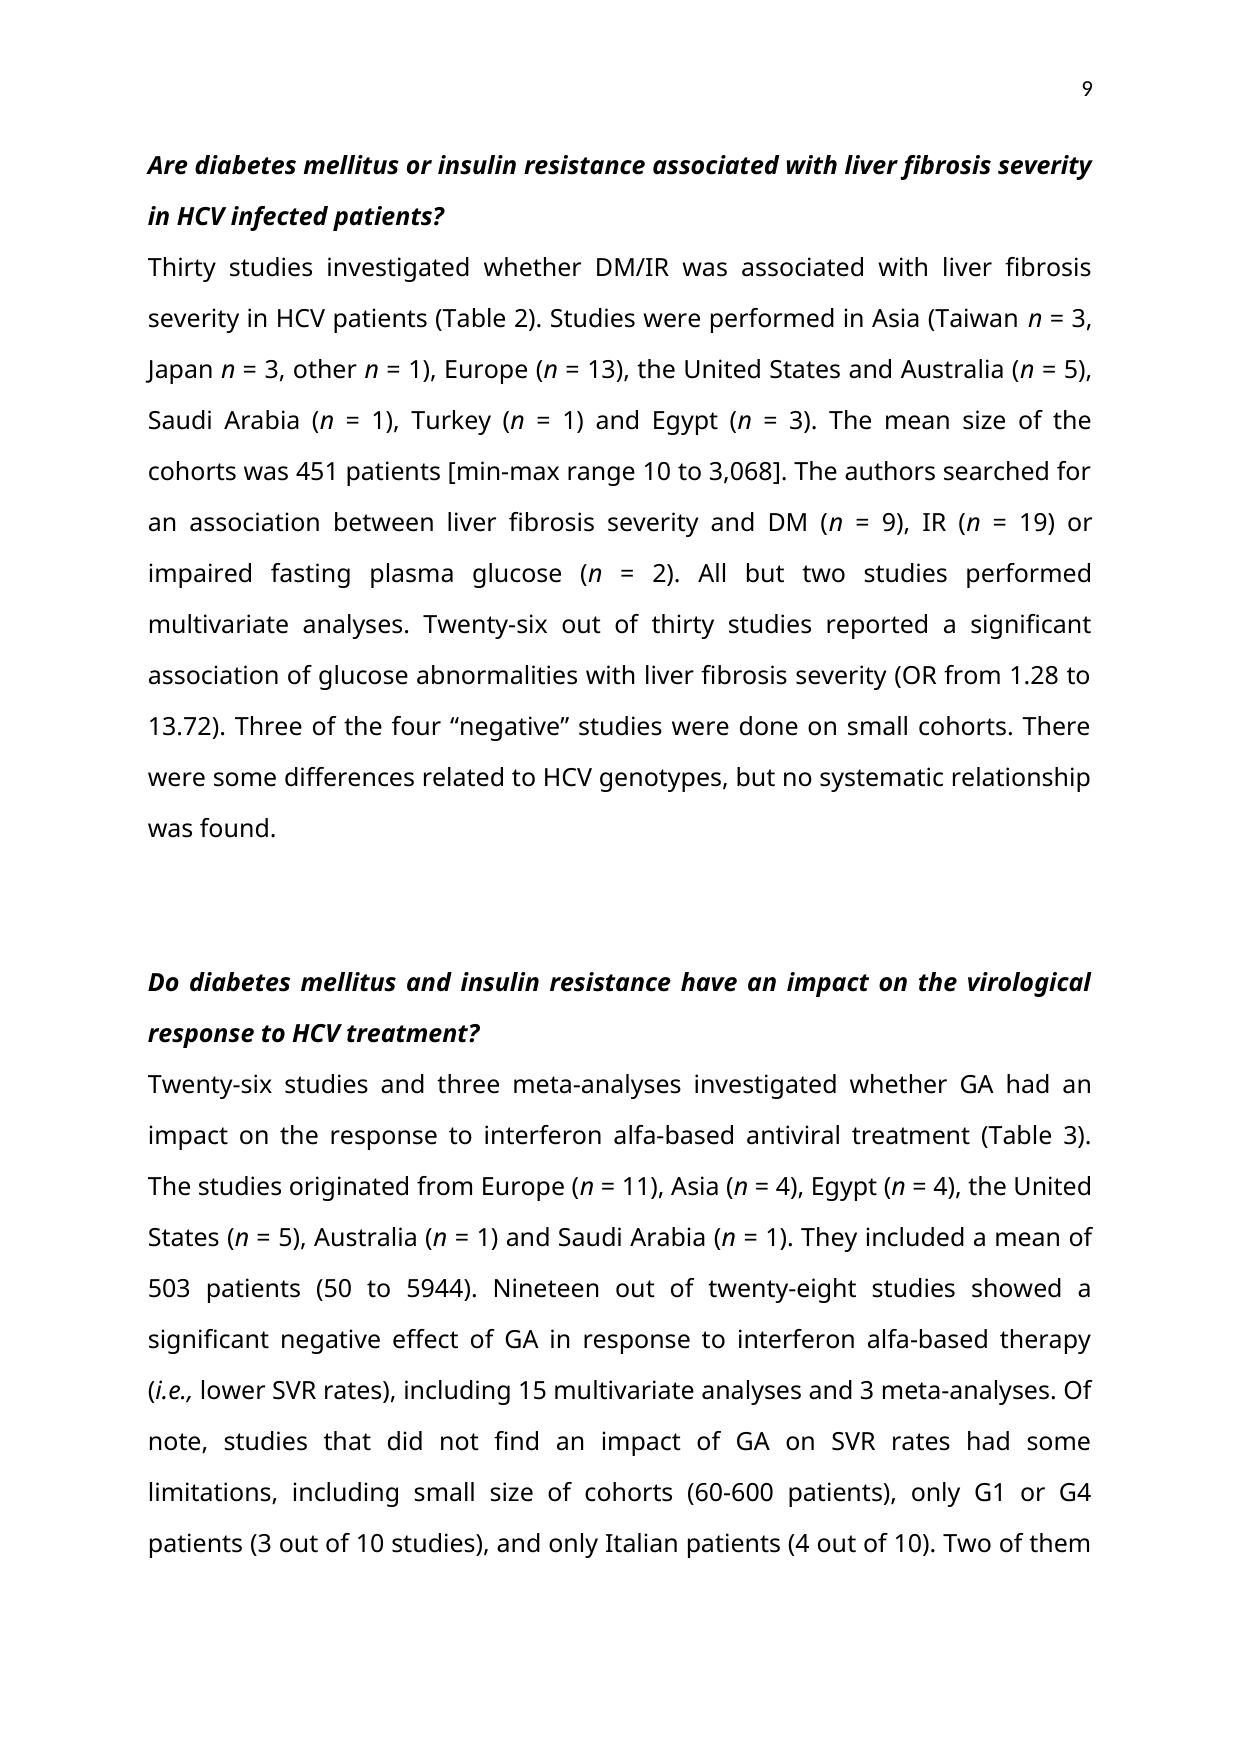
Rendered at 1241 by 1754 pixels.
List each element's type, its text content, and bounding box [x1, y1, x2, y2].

text Thirty studies investigated whether DM/IR was associated with liver fibrosis severity in HCV patients (Table 2). Studies were performed in Asia (Taiwan n = 3, Japan n = 3, other n = 1), Europe (n = 13), the United States and Australia (n = 5), Saudi Arabia (n = 1), Turkey (n = 1) and Egypt (n = 3). The mean size of the cohorts was 451 patients [min-max range 10 to 3,068]. The authors searched for an association between liver fibrosis severity and DM (n = 9), IR (n = 19) or impaired fasting plasma glucose (n = 2). All but two studies performed multivariate analyses. Twenty-six out of thirty studies reported a significant association of glucose abnormalities with liver fibrosis severity (OR from 1.28 to 13.72). Three of the four “negative” studies were done on small cohorts. There were some differences related to HCV genotypes, but no systematic relationship was found. [148, 250, 1093, 845]
text Are diabetes mellitus or insulin resistance associated with liver fibrosis severity in HCV infected patients? [148, 148, 1093, 233]
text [148, 1066, 1093, 1560]
text Do diabetes mellitus and insulin resistance have an impact on the virological response to HCV treatment? [148, 964, 1093, 1049]
